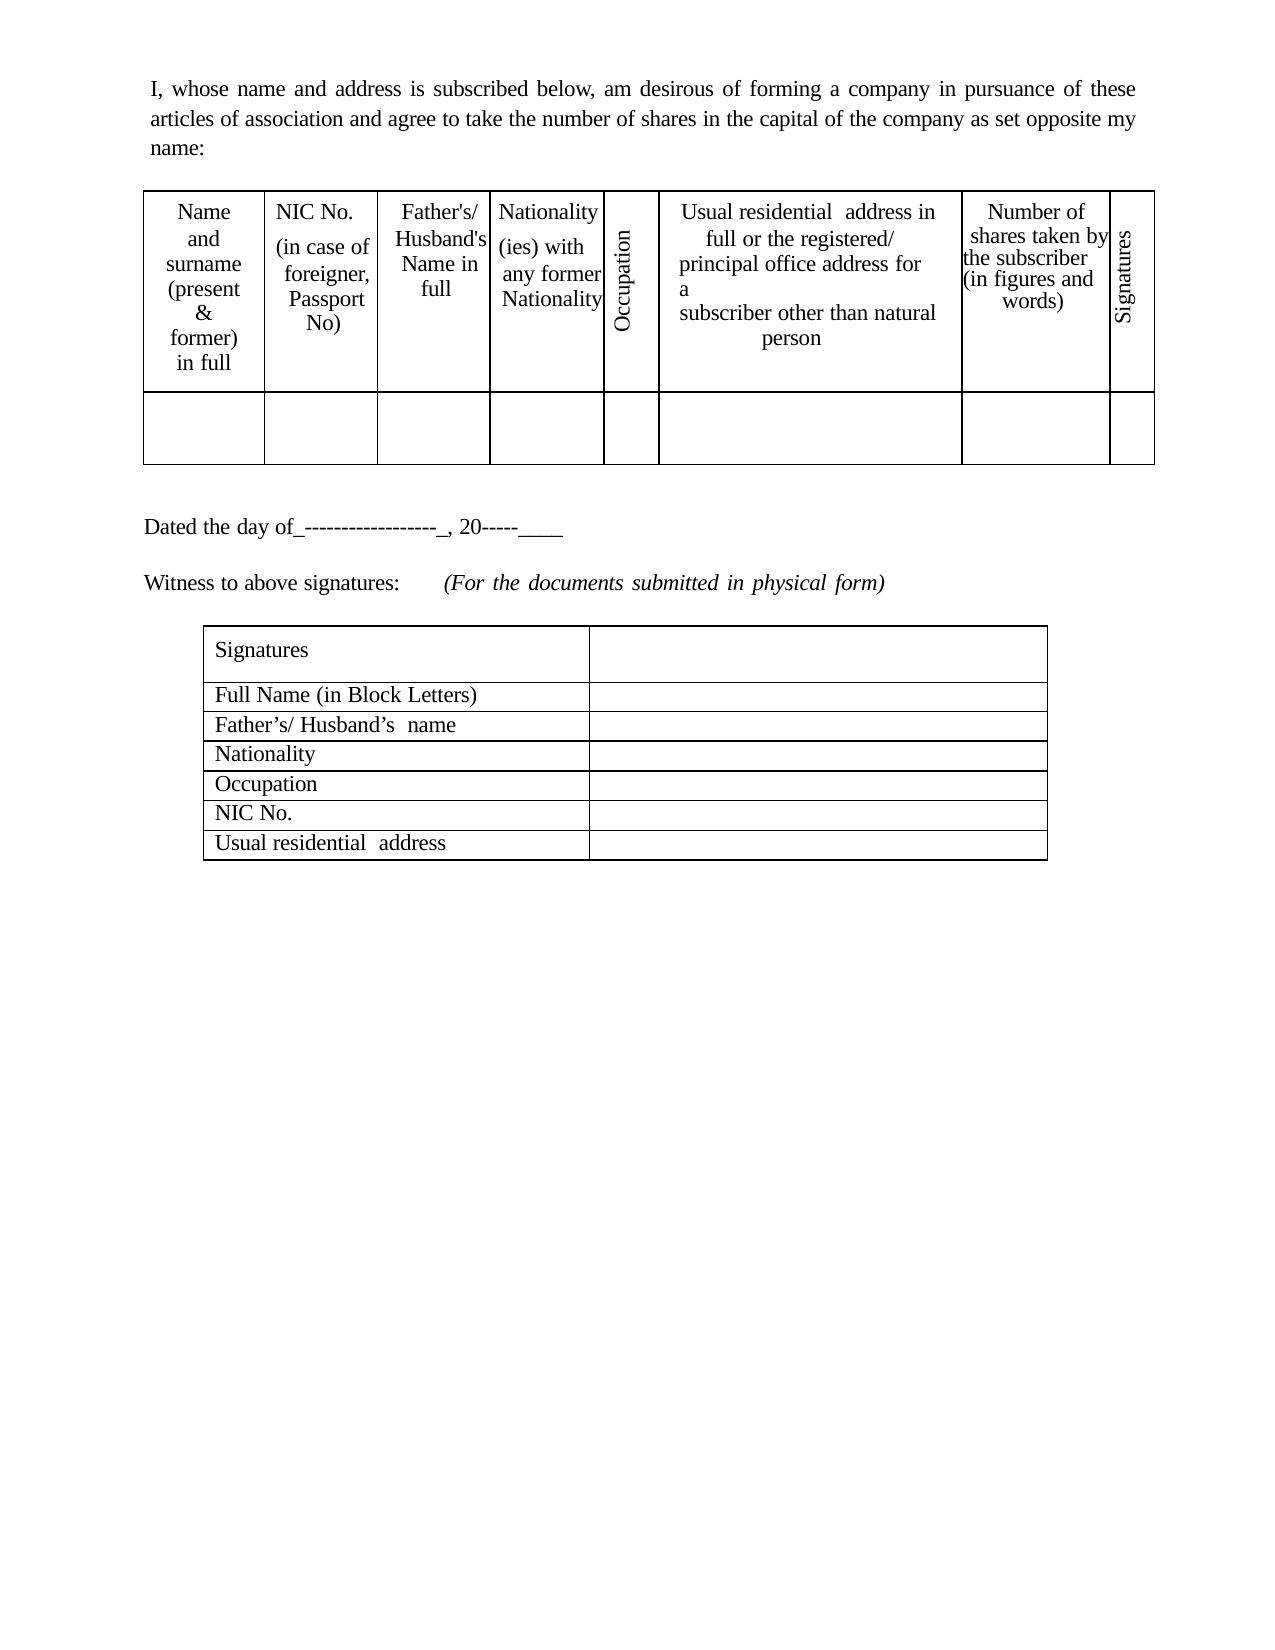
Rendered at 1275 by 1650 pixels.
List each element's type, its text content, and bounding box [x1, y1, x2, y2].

table_cell [590, 712, 1047, 740]
table_header [590, 627, 1047, 682]
table_cell [590, 801, 1047, 829]
table_cell Father’s/ Husband’s name [204, 712, 589, 740]
text Witness to above signatures: (For the documents submitted in physical form) [143, 568, 1169, 597]
table_header Occupation [605, 192, 658, 391]
table_header Number of shares taken by the subscriber (in figures and words) [963, 192, 1109, 391]
table_cell [144, 393, 264, 464]
table_header Signatures [204, 627, 589, 682]
table_cell [590, 683, 1047, 711]
table_cell [605, 393, 658, 464]
table_cell [491, 393, 603, 464]
table_header Father's/ Husband's Name in full [378, 192, 489, 391]
table_header Name and surname (present & former) in full [144, 192, 264, 391]
table_cell [660, 393, 961, 464]
table_cell [590, 831, 1047, 859]
table_cell Usual residential address [204, 831, 589, 859]
text Dated the day of_------------------_, 20-----____ [143, 517, 1169, 539]
table_header Signatures [1111, 192, 1154, 391]
text I, whose name and address is subscribed below, am desirous of forming a company in pursuance of these articles of association and agree to take the number of shares in the capital of the company as set opposite my name: [150, 73, 1137, 161]
table_cell Full Name (in Block Letters) [204, 683, 589, 711]
table_cell [378, 393, 489, 464]
table_cell Occupation [204, 772, 589, 800]
table_header NIC No. (in case of foreigner, Passport No) [265, 192, 377, 391]
table_cell [590, 772, 1047, 800]
table_cell NIC No. [204, 801, 589, 829]
table_cell [590, 742, 1047, 770]
table_cell [1111, 393, 1154, 464]
table_header Nationality (ies) with any former Nationality [491, 192, 603, 391]
table_header Usual residential address in full or the registered/ principal office address for a subscriber other than natural person [660, 192, 961, 391]
table_cell [963, 393, 1109, 464]
table_cell [265, 393, 377, 464]
table_cell Nationality [204, 742, 589, 770]
